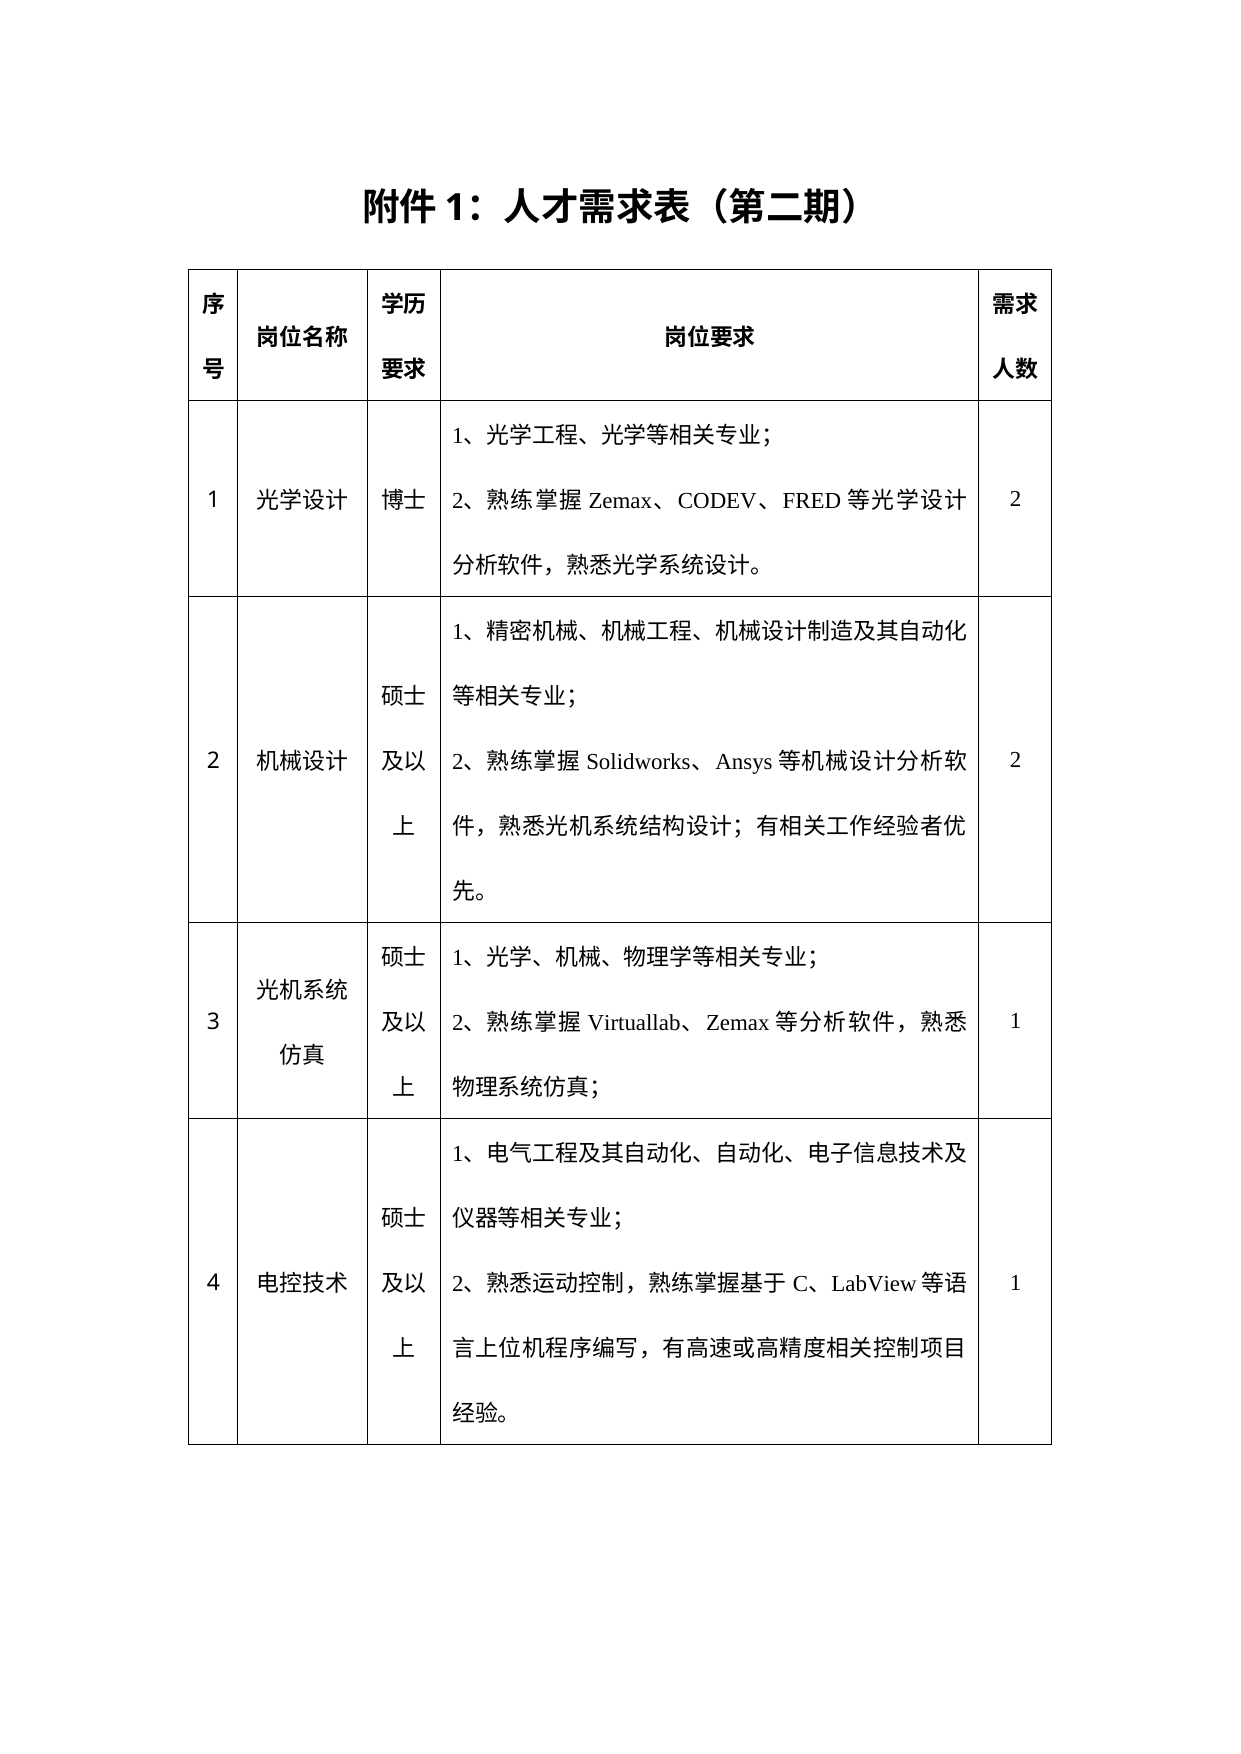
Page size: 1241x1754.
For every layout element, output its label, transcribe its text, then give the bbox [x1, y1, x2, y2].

table_header 岗位名称 [238, 270, 367, 400]
table_cell 硕士及以上 [368, 597, 440, 922]
table_cell 电气工程及其自动化、自动化、电子信息技术及仪器等相关专业； 熟悉运动控制，熟练掌握基于C、LabView等语言上位机程序编写，有高速或高精度相关控制项目经验。 [441, 1119, 978, 1444]
table_cell 光学、机械、物理学等相关专业； 熟练掌握Virtuallab、Zemax等分析软件，熟悉物理系统仿真； [441, 923, 978, 1118]
table_cell 光机系统仿真 [238, 923, 367, 1118]
table_cell 博士 [368, 401, 440, 596]
table_header 岗位要求 [441, 270, 978, 400]
table_cell 1 [979, 1119, 1051, 1444]
table_cell 4 [189, 1119, 237, 1444]
text 附件1：人才需求表（第二期） [187, 172, 1053, 237]
table_cell 1 [979, 923, 1051, 1118]
table_cell 硕士及以上 [368, 1119, 440, 1444]
table_cell 2 [979, 401, 1051, 596]
table_cell 1 [189, 401, 237, 596]
table_header 学历要求 [368, 270, 440, 400]
table_header 需求人数 [979, 270, 1051, 400]
table_cell 硕士及以上 [368, 923, 440, 1118]
table_cell 光学工程、光学等相关专业； 熟练掌握Zemax、CODEV、FRED等光学设计分析软件，熟悉光学系统设计。 [441, 401, 978, 596]
table_cell 电控技术 [238, 1119, 367, 1444]
table_header 序号 [189, 270, 237, 400]
table_cell 光学设计 [238, 401, 367, 596]
table_cell 2 [979, 597, 1051, 922]
table_cell 3 [189, 923, 237, 1118]
table_cell 2 [189, 597, 237, 922]
table_cell 精密机械、机械工程、机械设计制造及其自动化等相关专业； 熟练掌握Solidworks、Ansys等机械设计分析软件，熟悉光机系统结构设计；有相关工作经验者优先。 [441, 597, 978, 922]
table_cell 机械设计 [238, 597, 367, 922]
